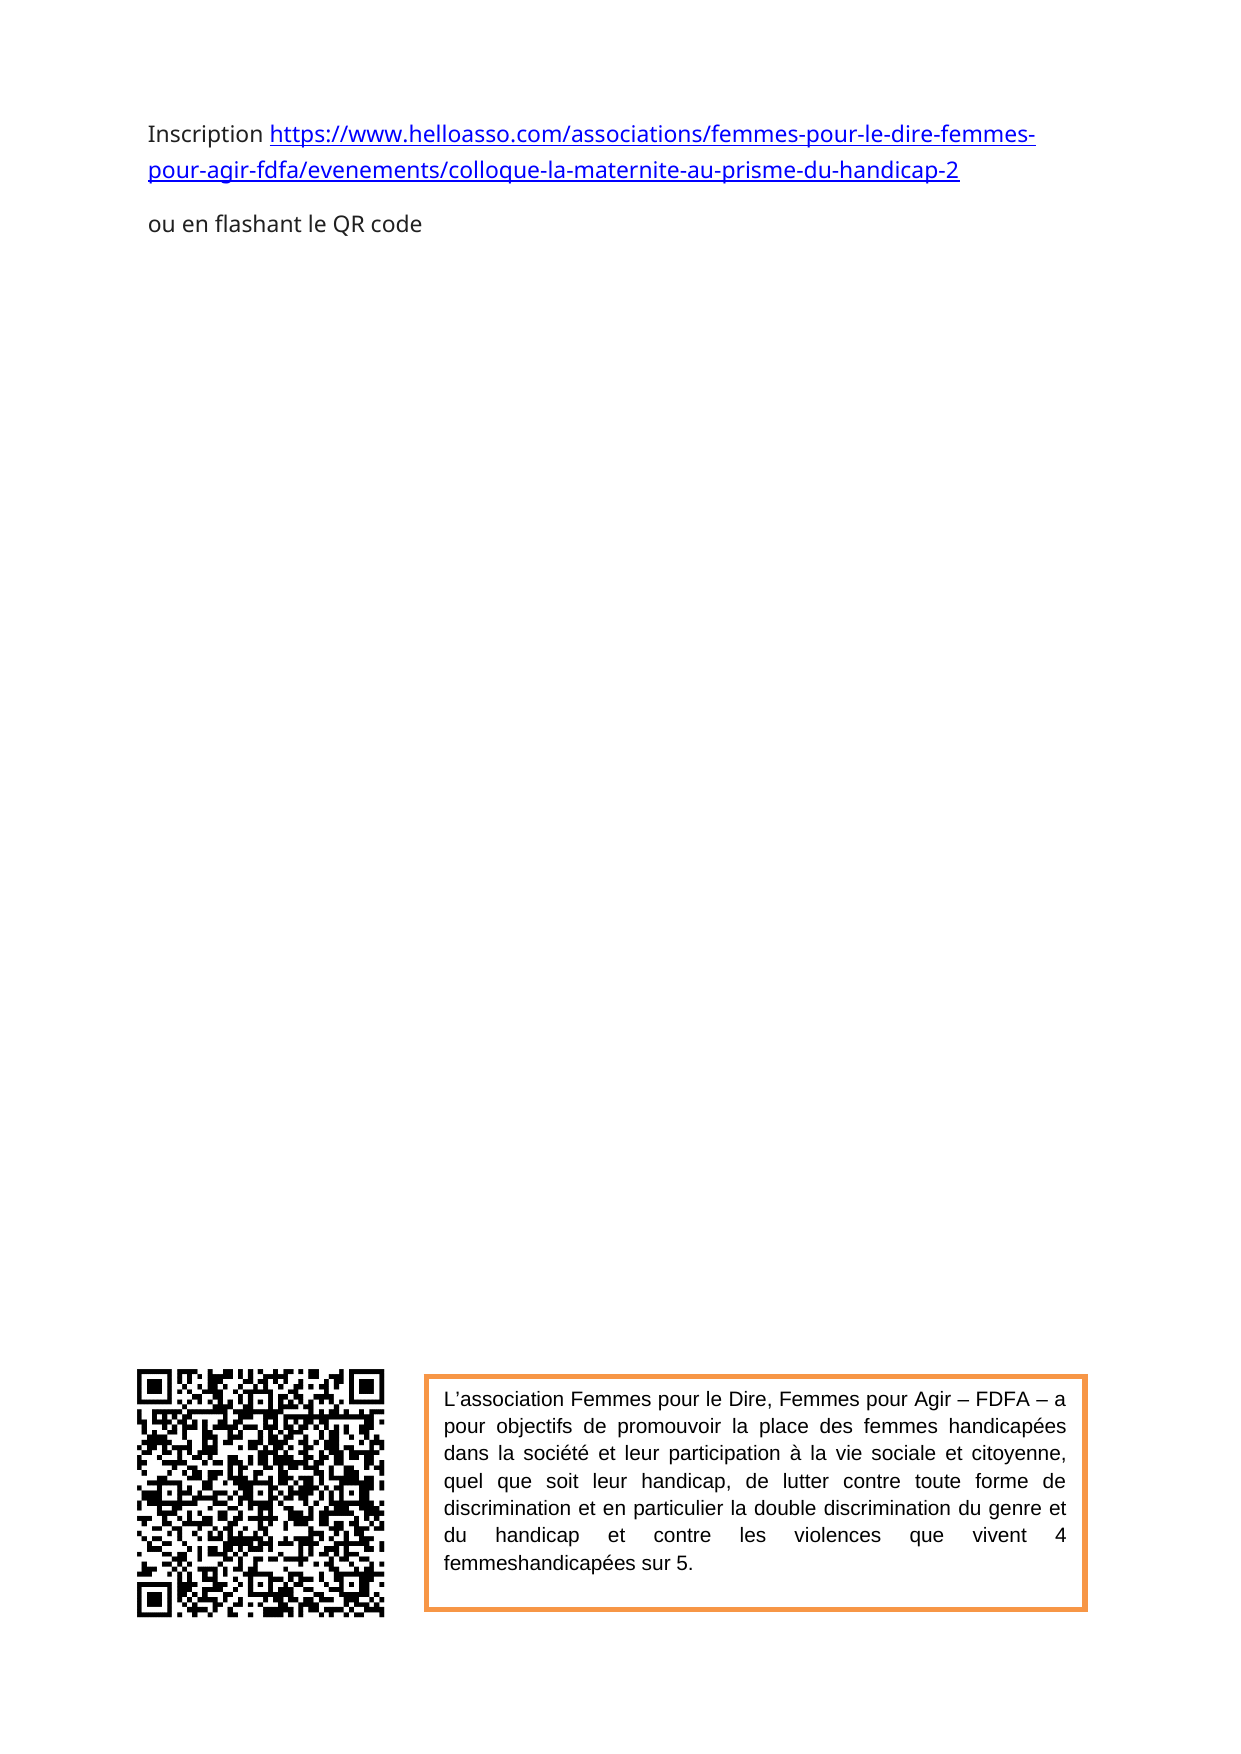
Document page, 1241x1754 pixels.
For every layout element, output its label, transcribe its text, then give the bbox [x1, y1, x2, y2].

picture [116, 1349, 404, 1637]
text Inscription https://www.helloasso.com/associations/femmes-pour-le-dire-femmes-pour-agir-fdfa/evenements/colloque-la-maternite-au-prisme-du-handicap-2 [148, 118, 1092, 185]
text ou en flashant le QR code [148, 208, 1092, 239]
